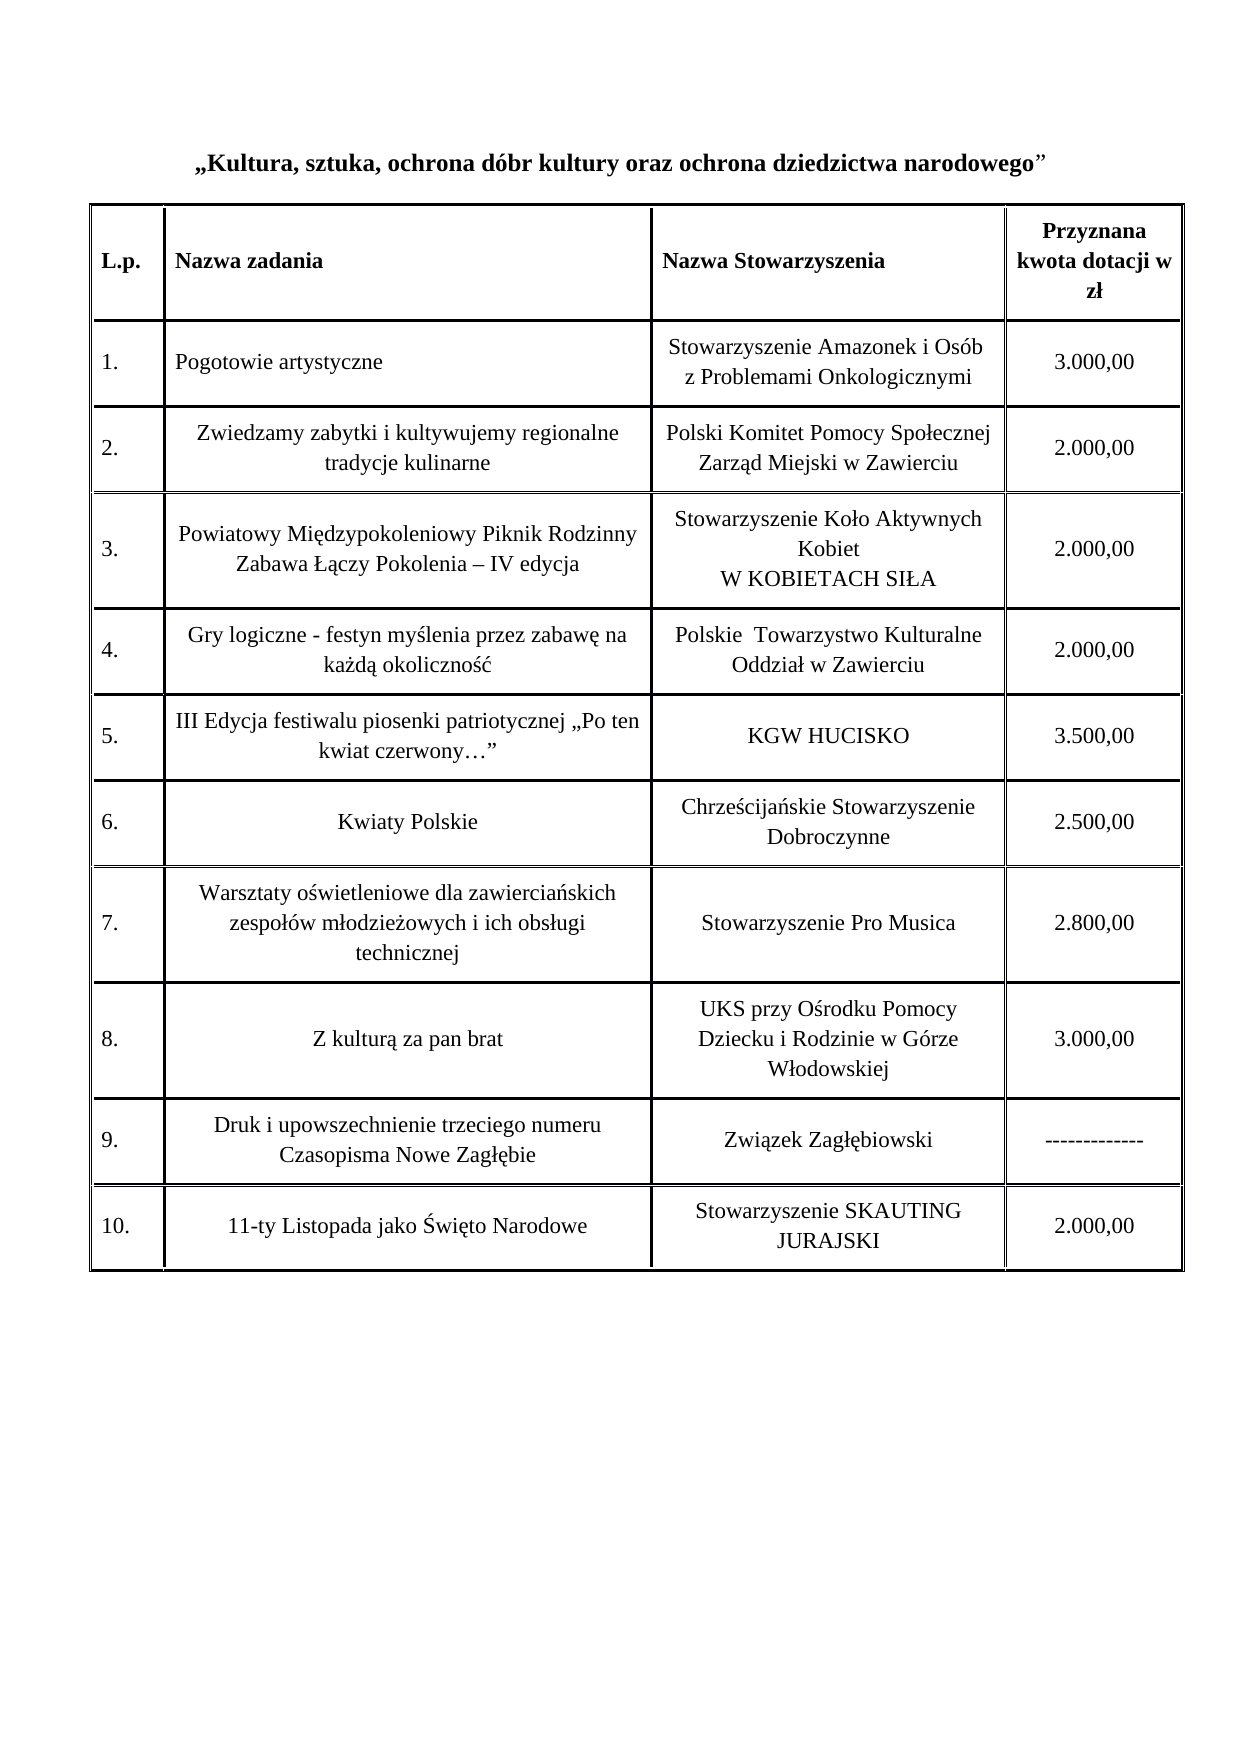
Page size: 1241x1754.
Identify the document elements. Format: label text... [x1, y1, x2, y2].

table_cell Polskie Towarzystwo Kulturalne Oddział w Zawierciu [653, 610, 1004, 693]
table_cell [90, 491, 164, 607]
table_cell [92, 779, 163, 865]
table_cell Polski Komitet Pomocy Społecznej Zarząd Miejski w Zawierciu [653, 408, 1004, 491]
table_cell Związek Zagłębiowski [653, 1100, 1004, 1183]
table_cell 3.500,00 [1007, 693, 1183, 779]
table_cell 2.800,00 [1006, 865, 1183, 981]
table_cell Chrześcijańskie Stowarzyszenie Dobroczynne [653, 782, 1004, 865]
table_cell [92, 1097, 163, 1183]
table_cell 2.000,00 [1006, 1183, 1182, 1269]
table_header Przyznana kwota dotacji w zł [1006, 206, 1181, 319]
table_cell 3.000,00 [1007, 319, 1181, 405]
table_cell Warsztaty oświetleniowe dla zawierciańskich zespołów młodzieżowych i ich obsługi technicznej [166, 868, 650, 981]
table_cell Druk i upowszechnienie trzeciego numeru Czasopisma Nowe Zagłębie [166, 1100, 650, 1183]
table_cell Gry logiczne - festyn myślenia przez zabawę na każdą okoliczność [166, 610, 650, 693]
table_cell [90, 693, 163, 779]
table_header Nazwa Stowarzyszenia [651, 206, 1006, 319]
table_cell 2.500,00 [1007, 779, 1181, 865]
table_cell Pogotowie artystyczne [166, 322, 650, 405]
table_cell Zwiedzamy zabytki i kultywujemy regionalne tradycje kulinarne [166, 408, 650, 491]
table_cell Stowarzyszenie Pro Musica [653, 868, 1004, 981]
table_cell 11-ty Listopada jako Święto Narodowe [164, 1187, 651, 1269]
table_cell [92, 1183, 164, 1269]
table_cell Powiatowy Międzypokoleniowy Piknik Rodzinny Zabawa Łączy Pokolenia – IV edycja [166, 494, 650, 607]
table_cell ------------- [1007, 1097, 1181, 1183]
table_cell [92, 607, 163, 693]
table_cell 2.000,00 [1006, 491, 1183, 607]
table_cell Z kulturą za pan brat [166, 984, 650, 1097]
table_cell Stowarzyszenie Koło Aktywnych Kobiet W KOBIETACH SIŁA [653, 494, 1004, 607]
table_cell [92, 319, 163, 405]
table_cell 2.000,00 [1007, 405, 1181, 491]
table_cell Stowarzyszenie SKAUTING JURAJSKI [651, 1187, 1006, 1269]
table_cell KGW HUCISKO [653, 696, 1004, 779]
table_header L.p. [92, 205, 164, 319]
table_cell UKS przy Ośrodku Pomocy Dziecku i Rodzinie w Górze Włodowskiej [653, 984, 1004, 1097]
text „Kultura, sztuka, ochrona dóbr kultury oraz ochrona dziedzictwa narodowego” [148, 148, 1092, 176]
table_cell [90, 865, 164, 981]
table_cell [92, 405, 163, 491]
table_cell III Edycja festiwalu piosenki patriotycznej „Po ten kwiat czerwony…” [166, 696, 650, 779]
table_cell 2.000,00 [1007, 607, 1181, 693]
table_cell Kwiaty Polskie [166, 782, 650, 865]
table_header Nazwa zadania [164, 206, 651, 319]
table_cell 3.000,00 [1007, 981, 1181, 1097]
table_cell [92, 981, 163, 1097]
table_cell Stowarzyszenie Amazonek i Osób z Problemami Onkologicznymi [653, 322, 1004, 405]
